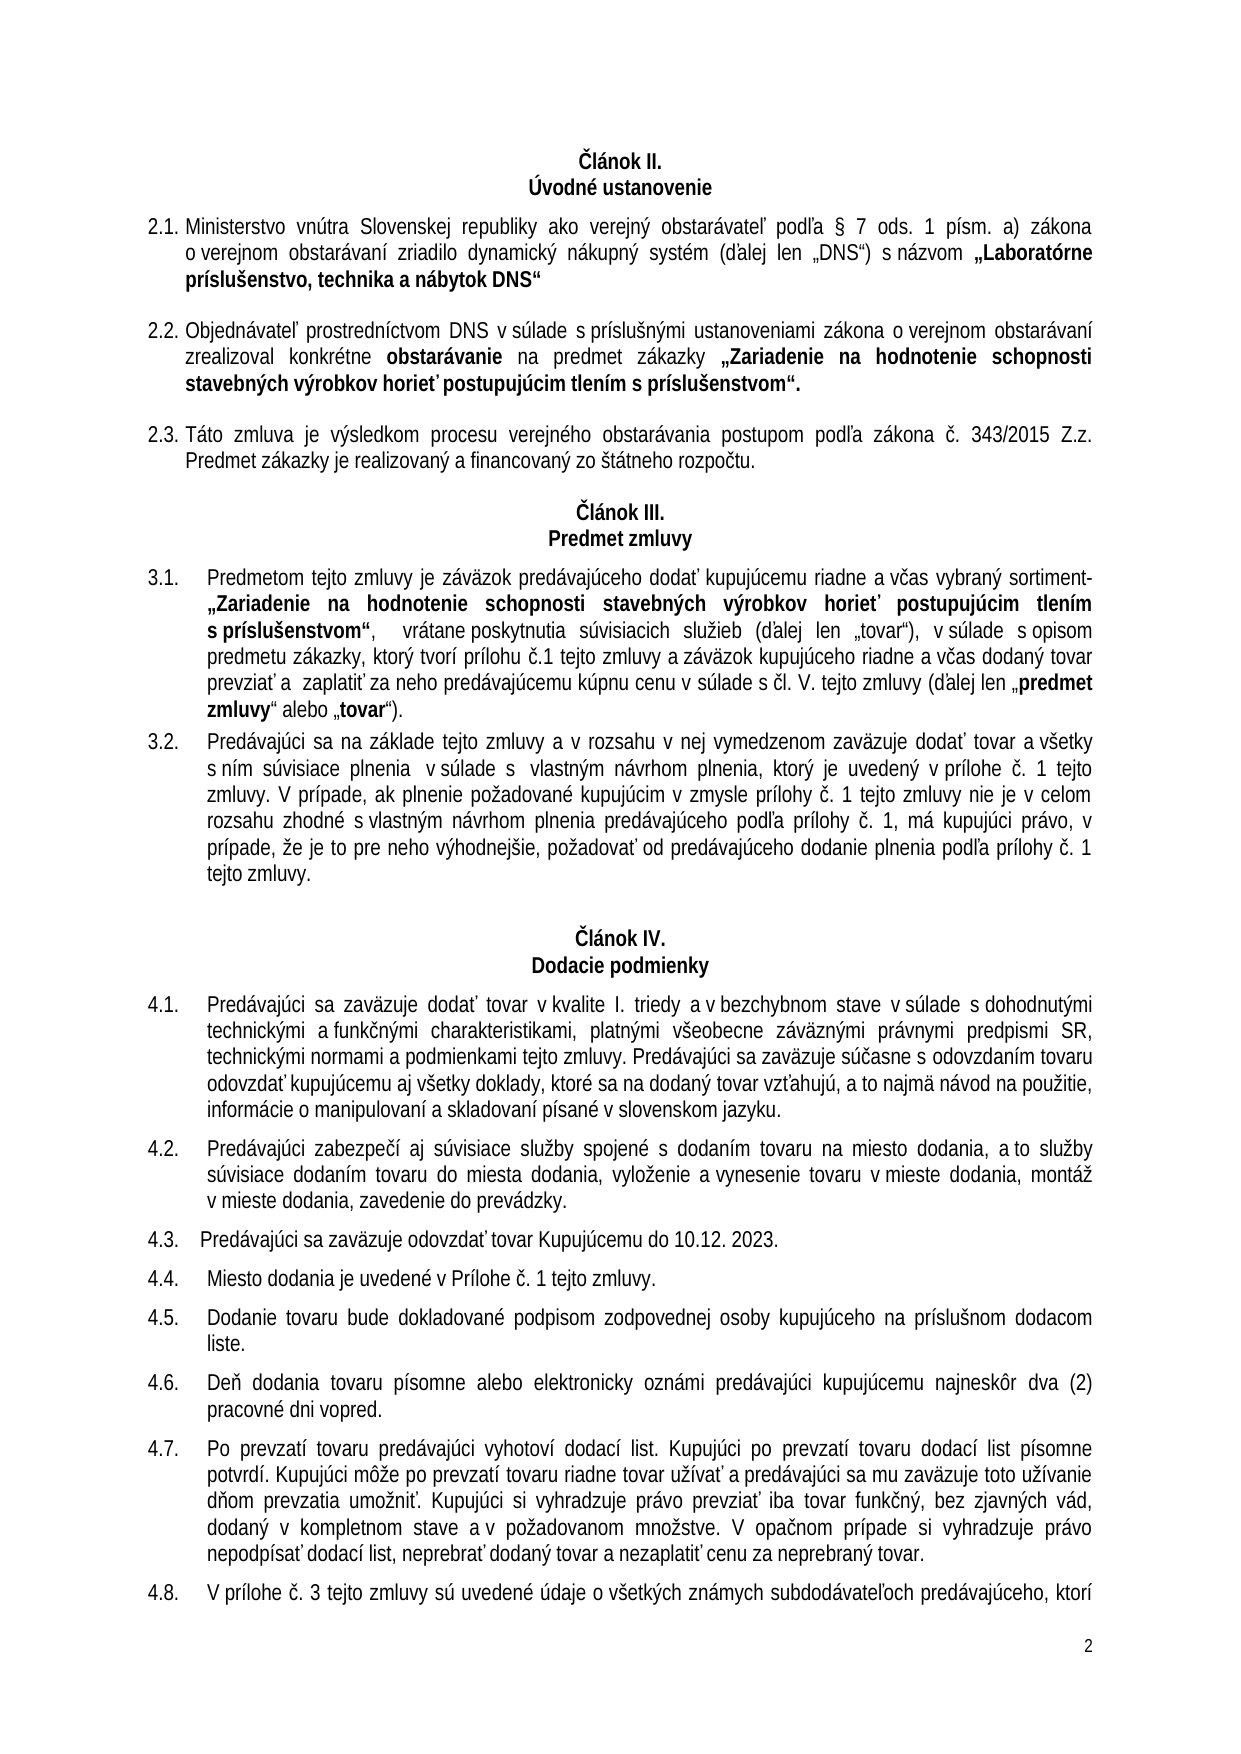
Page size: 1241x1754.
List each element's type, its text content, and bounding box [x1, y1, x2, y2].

text Predmet zmluvy [148, 525, 1092, 551]
list Predmetom tejto zmluvy je záväzok predávajúceho dodať kupujúcemu riadne a včas vybraný sortiment- „Zariadenie na hodnotenie schopnosti stavebných výrobkov horieť postupujúcim tlením s príslušenstvom“, vrátane poskytnutia súvisiacich služieb (ďalej len „tovar“), v súlade s opisom predmetu zákazky, ktorý tvorí prílohu č.1 tejto zmluvy a záväzok kupujúceho riadne a včas dodaný tovar prevziať a zaplatiť za neho predávajúcemu kúpnu cenu v súlade s čl. V. tejto zmluvy (ďalej len „predmet zmluvy“ alebo „tovar“). [148, 564, 1092, 722]
list Po prevzatí tovaru predávajúci vyhotoví dodací list. Kupujúci po prevzatí tovaru dodací list písomne potvrdí. Kupujúci môže po prevzatí tovaru riadne tovar užívať a predávajúci sa mu zaväzuje toto užívanie dňom prevzatia umožniť. Kupujúci si vyhradzuje právo prevziať iba tovar funkčný, bez zjavných vád, dodaný v kompletnom stave a v požadovanom množstve. V opačnom prípade si vyhradzuje právo nepodpísať dodací list, neprebrať dodaný tovar a nezaplatiť cenu za neprebraný tovar. [148, 1434, 1092, 1566]
list Dodanie tovaru bude dokladované podpisom zodpovednej osoby kupujúceho na príslušnom dodacom liste. [148, 1304, 1092, 1357]
list Miesto dodania je uvedené v Prílohe č. 1 tejto zmluvy. [148, 1265, 1092, 1292]
text Úvodné ustanovenie [148, 174, 1092, 200]
list Predávajúci sa na základe tejto zmluvy a v rozsahu v nej vymedzenom zaväzuje dodať tovar a všetky s ním súvisiace plnenia v súlade s vlastným návrhom plnenia, ktorý je uvedený v prílohe č. 1 tejto zmluvy. V prípade, ak plnenie požadované kupujúcim v zmysle prílohy č. 1 tejto zmluvy nie je v celom rozsahu zhodné s vlastným návrhom plnenia predávajúceho podľa prílohy č. 1, má kupujúci právo, v prípade, že je to pre neho výhodnejšie, požadovať od predávajúceho dodanie plnenia podľa prílohy č. 1 tejto zmluvy. [148, 728, 1092, 886]
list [148, 1579, 1092, 1605]
list Táto zmluva je výsledkom procesu verejného obstarávania postupom podľa zákona č. 343/2015 Z.z. Predmet zákazky je realizovaný a financovaný zo štátneho rozpočtu. [148, 421, 1092, 474]
list Deň dodania tovaru písomne alebo elektronicky oznámi predávajúci kupujúcemu najneskôr dva (2) pracovné dni vopred. [148, 1369, 1092, 1422]
text Článok III. [148, 499, 1092, 525]
text Dodacie podmienky [148, 952, 1092, 978]
list Predávajúci zabezpečí aj súvisiace služby spojené s dodaním tovaru na miesto dodania, a to služby súvisiace dodaním tovaru do miesta dodania, vyloženie a vynesenie tovaru v mieste dodania, montáž v mieste dodania, zavedenie do prevádzky. [148, 1135, 1092, 1214]
list Predávajúci sa zaväzuje dodať tovar v kvalite I. triedy a v bezchybnom stave v súlade s dohodnutými technickými a funkčnými charakteristikami, platnými všeobecne záväznými právnymi predpismi SR, technickými normami a podmienkami tejto zmluvy. Predávajúci sa zaväzuje súčasne s odovzdaním tovaru odovzdať kupujúcemu aj všetky doklady, ktoré sa na dodaný tovar vzťahujú, a to najmä návod na použitie, informácie o manipulovaní a skladovaní písané v slovenskom jazyku. [148, 991, 1092, 1122]
text Článok II. [148, 148, 1092, 174]
list Ministerstvo vnútra Slovenskej republiky ako verejný obstarávateľ podľa § 7 ods. 1 písm. a) zákona o verejnom obstarávaní zriadilo dynamický nákupný systém (ďalej len „DNS“) s názvom „Laboratórne príslušenstvo, technika a nábytok DNS“ [148, 213, 1092, 292]
list Predávajúci sa zaväzuje odovzdať tovar Kupujúcemu do 10.12. 2023. [148, 1226, 1092, 1253]
text Článok IV. [148, 925, 1092, 952]
list Objednávateľ prostredníctvom DNS v súlade s príslušnými ustanoveniami zákona o verejnom obstarávaní zrealizoval konkrétne obstarávanie na predmet zákazky „Zariadenie na hodnotenie schopnosti stavebných výrobkov horieť postupujúcim tlením s príslušenstvom“. [148, 317, 1092, 396]
